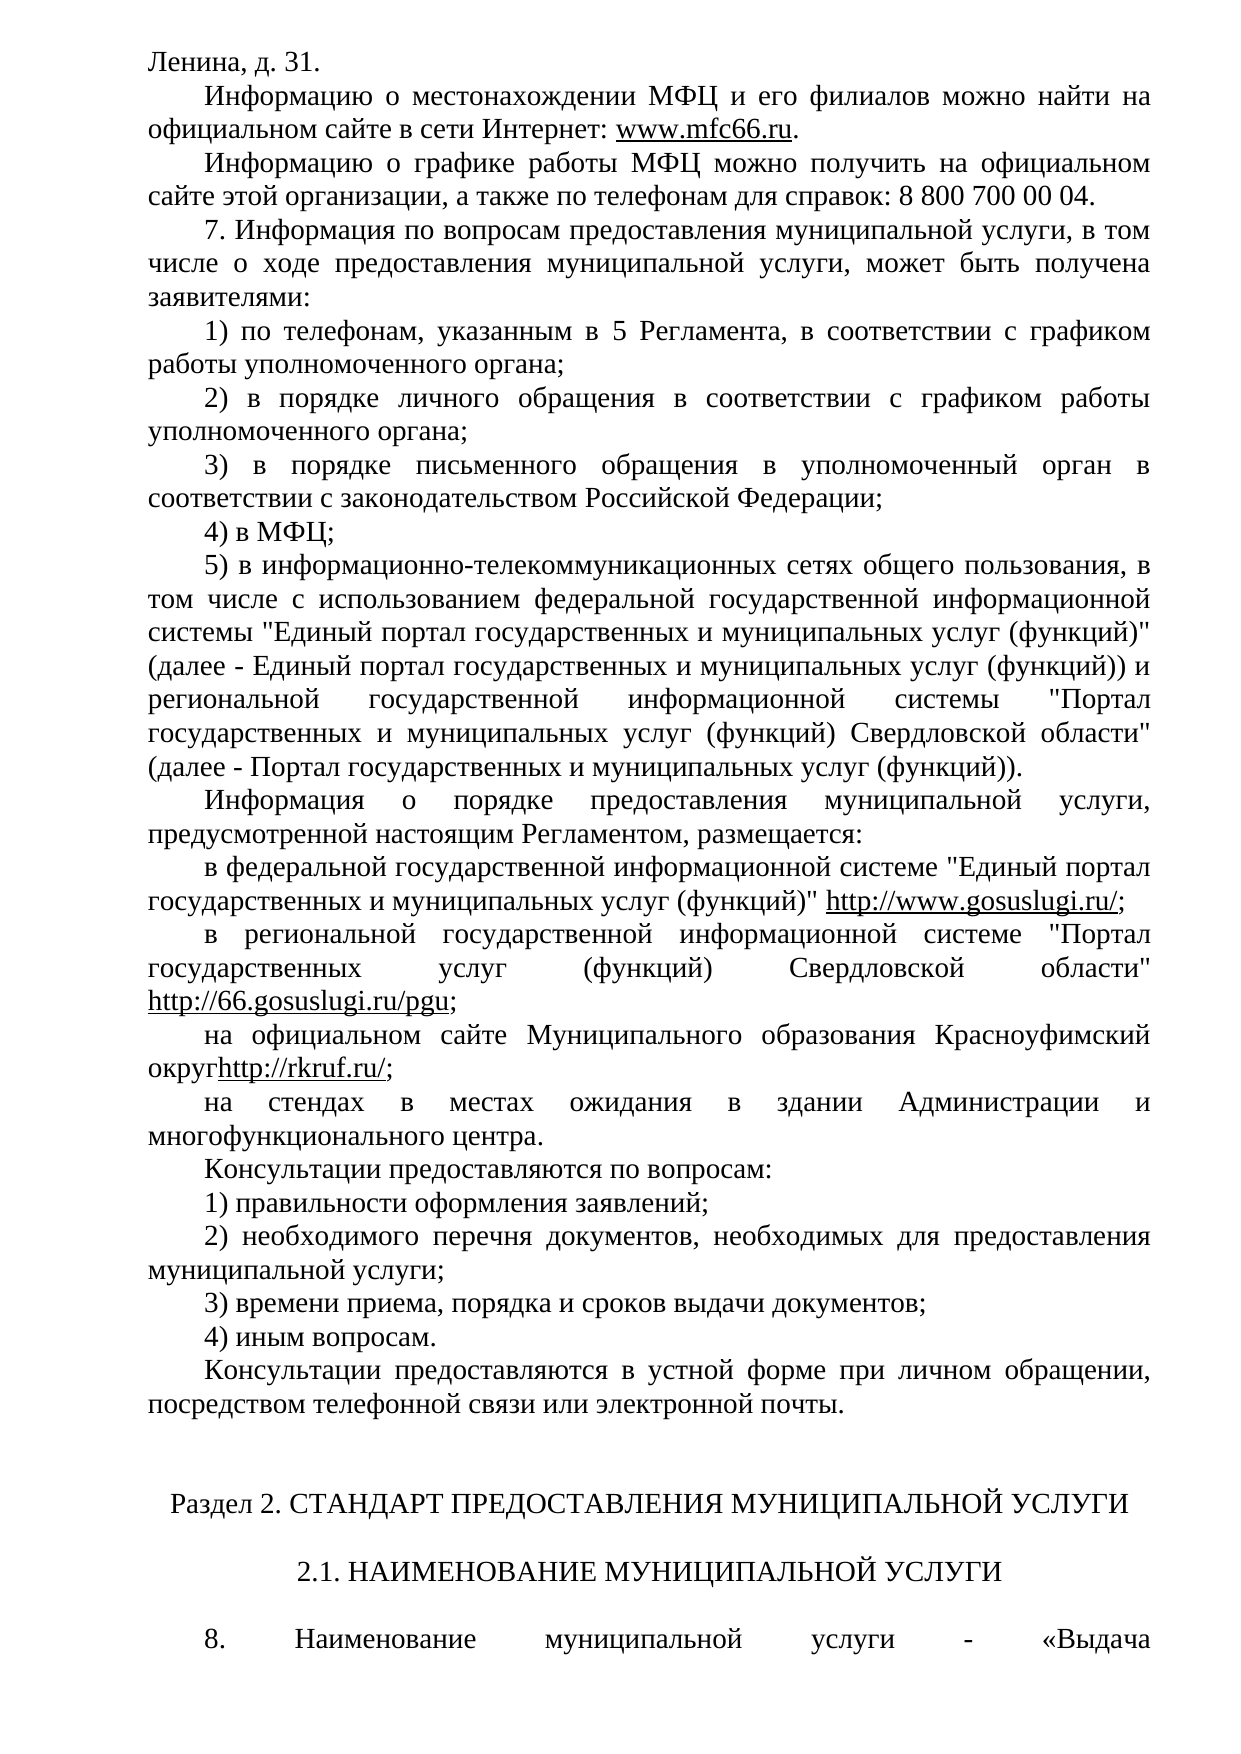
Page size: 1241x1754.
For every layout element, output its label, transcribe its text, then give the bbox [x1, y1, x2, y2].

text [148, 44, 1152, 78]
text 3) времени приема, порядка и сроков выдачи документов; [148, 1285, 1152, 1319]
text 2) в порядке личного обращения в соответствии с графиком работы уполномоченного органа; [148, 380, 1152, 447]
text Консультации предоставляются в устной форме при личном обращении, посредством телефонной связи или электронной почты. [148, 1352, 1152, 1419]
text 1) правильности оформления заявлений; [148, 1185, 1152, 1218]
text 3) в порядке письменного обращения в уполномоченный орган в соответствии с законодательством Российской Федерации; [148, 447, 1152, 514]
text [148, 1621, 1152, 1654]
text в региональной государственной информационной системе "Портал государственных услуг (функций) Свердловской области" http://66.gosuslugi.ru/pgu; [148, 916, 1152, 1017]
text Информацию о графике работы МФЦ можно получить на официальном сайте этой организации, а также по телефонам для справок: 8 800 700 00 04. [148, 145, 1152, 212]
text на официальном сайте Муниципального образования Красноуфимский округhttp://rkruf.ru/; [148, 1017, 1152, 1084]
text Консультации предоставляются по вопросам: [148, 1151, 1152, 1185]
text 5) в информационно-телекоммуникационных сетях общего пользования, в том числе с использованием федеральной государственной информационной системы "Единый портал государственных и муниципальных услуг (функций)" (далее - Единый портал государственных и муниципальных услуг (функций)) и региональной государственной информационной системы "Портал государственных и муниципальных услуг (функций) Свердловской области" (далее - Портал государственных и муниципальных услуг (функций)). [148, 547, 1152, 782]
text 2.1. НАИМЕНОВАНИЕ МУНИЦИПАЛЬНОЙ УСЛУГИ [148, 1554, 1152, 1587]
text Информацию о местонахождении МФЦ и его филиалов можно найти на официальном сайте в сети Интернет: www.mfc66.ru. [148, 78, 1152, 145]
text 1) по телефонам, указанным в 5 Регламента, в соответствии с графиком работы уполномоченного органа; [148, 313, 1152, 380]
text Информация о порядке предоставления муниципальной услуги, предусмотренной настоящим Регламентом, размещается: [148, 782, 1152, 849]
text 7. Информация по вопросам предоставления муниципальной услуги, в том числе о ходе предоставления муниципальной услуги, может быть получена заявителями: [148, 212, 1152, 313]
text на стендах в местах ожидания в здании Администрации и многофункционального центра. [148, 1084, 1152, 1151]
text 4) в МФЦ; [148, 514, 1152, 547]
text в федеральной государственной информационной системе "Единый портал государственных и муниципальных услуг (функций)" http://www.gosuslugi.ru/; [148, 849, 1152, 916]
text 2) необходимого перечня документов, необходимых для предоставления муниципальной услуги; [148, 1218, 1152, 1285]
text Раздел 2. СТАНДАРТ ПРЕДОСТАВЛЕНИЯ МУНИЦИПАЛЬНОЙ УСЛУГИ [148, 1487, 1152, 1520]
text 4) иным вопросам. [148, 1319, 1152, 1352]
